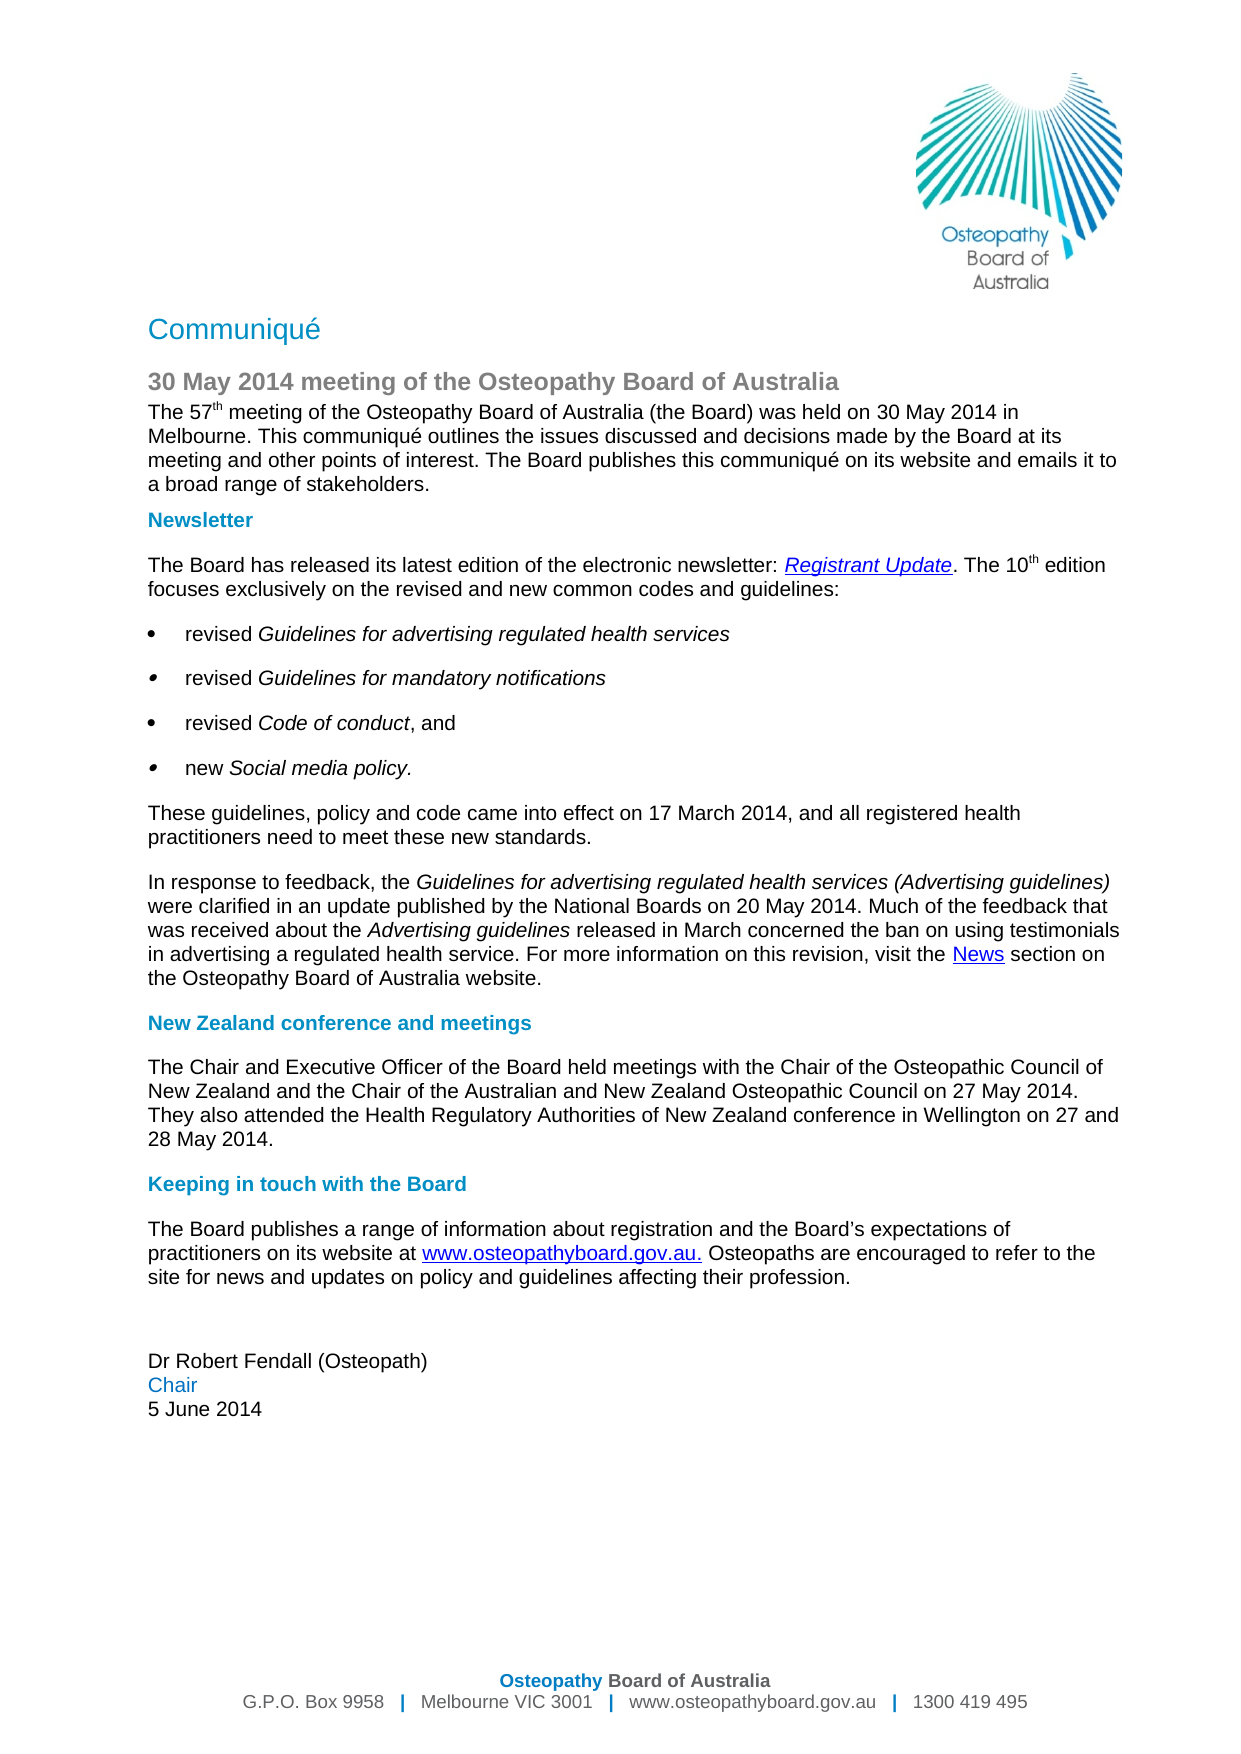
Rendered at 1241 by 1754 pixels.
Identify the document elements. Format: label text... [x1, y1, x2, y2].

list The Board has released its latest edition of the electronic newsletter: Registrant Update. The 10th edition focuses exclusively on the revised and new common codes and guidelines: [148, 553, 1122, 601]
text New Zealand conference and meetings [148, 1010, 1122, 1034]
text 5 June 2014 [148, 1397, 1122, 1421]
text new Social media policy. [148, 756, 1085, 780]
text revised Guidelines for mandatory notifications [148, 666, 1085, 690]
text Communiqué [148, 312, 1122, 346]
text These guidelines, policy and code came into effect on 17 March 2014, and all registered health practitioners need to meet these new standards. [148, 801, 1122, 849]
text Newsletter [148, 508, 1122, 532]
text revised Guidelines for advertising regulated health services [148, 621, 1085, 645]
text The Chair and Executive Officer of the Board held meetings with the Chair of the Osteopathic Council of New Zealand and the Chair of the Australian and New Zealand Osteopathic Council on 27 May 2014. They also attended the Health Regulatory Authorities of New Zealand conference in Wellington on 27 and 28 May 2014. [148, 1055, 1122, 1151]
picture [916, 73, 1123, 289]
text Keeping in touch with the Board [148, 1172, 1122, 1196]
text Dr Robert Fendall (Osteopath) [148, 1349, 1122, 1373]
text In response to feedback, the Guidelines for advertising regulated health services (Advertising guidelines) were clarified in an update published by the National Boards on 20 May 2014. Much of the feedback that was received about the Advertising guidelines released in March concerned the ban on using testimonials in advertising a regulated health service. For more information on this revision, visit the News section on the Osteopathy Board of Australia website. [148, 870, 1122, 989]
list revised Code of conduct, and [148, 711, 1085, 735]
subtitle 30 May 2014 meeting of the Osteopathy Board of Australia [148, 366, 1122, 395]
text The 57th meeting of the Osteopathy Board of Australia (the Board) was held on 30 May 2014 in Melbourne. This communiqué outlines the issues discussed and decisions made by the Board at its meeting and other points of interest. The Board publishes this communiqué on its website and emails it to a broad range of stakeholders. [148, 399, 1122, 495]
text The Board publishes a range of information about registration and the Board’s expectations of practitioners on its website at www.osteopathyboard.gov.au. Osteopaths are encouraged to refer to the site for news and updates on policy and guidelines affecting their profession. [148, 1217, 1122, 1288]
text Chair [148, 1373, 1122, 1397]
